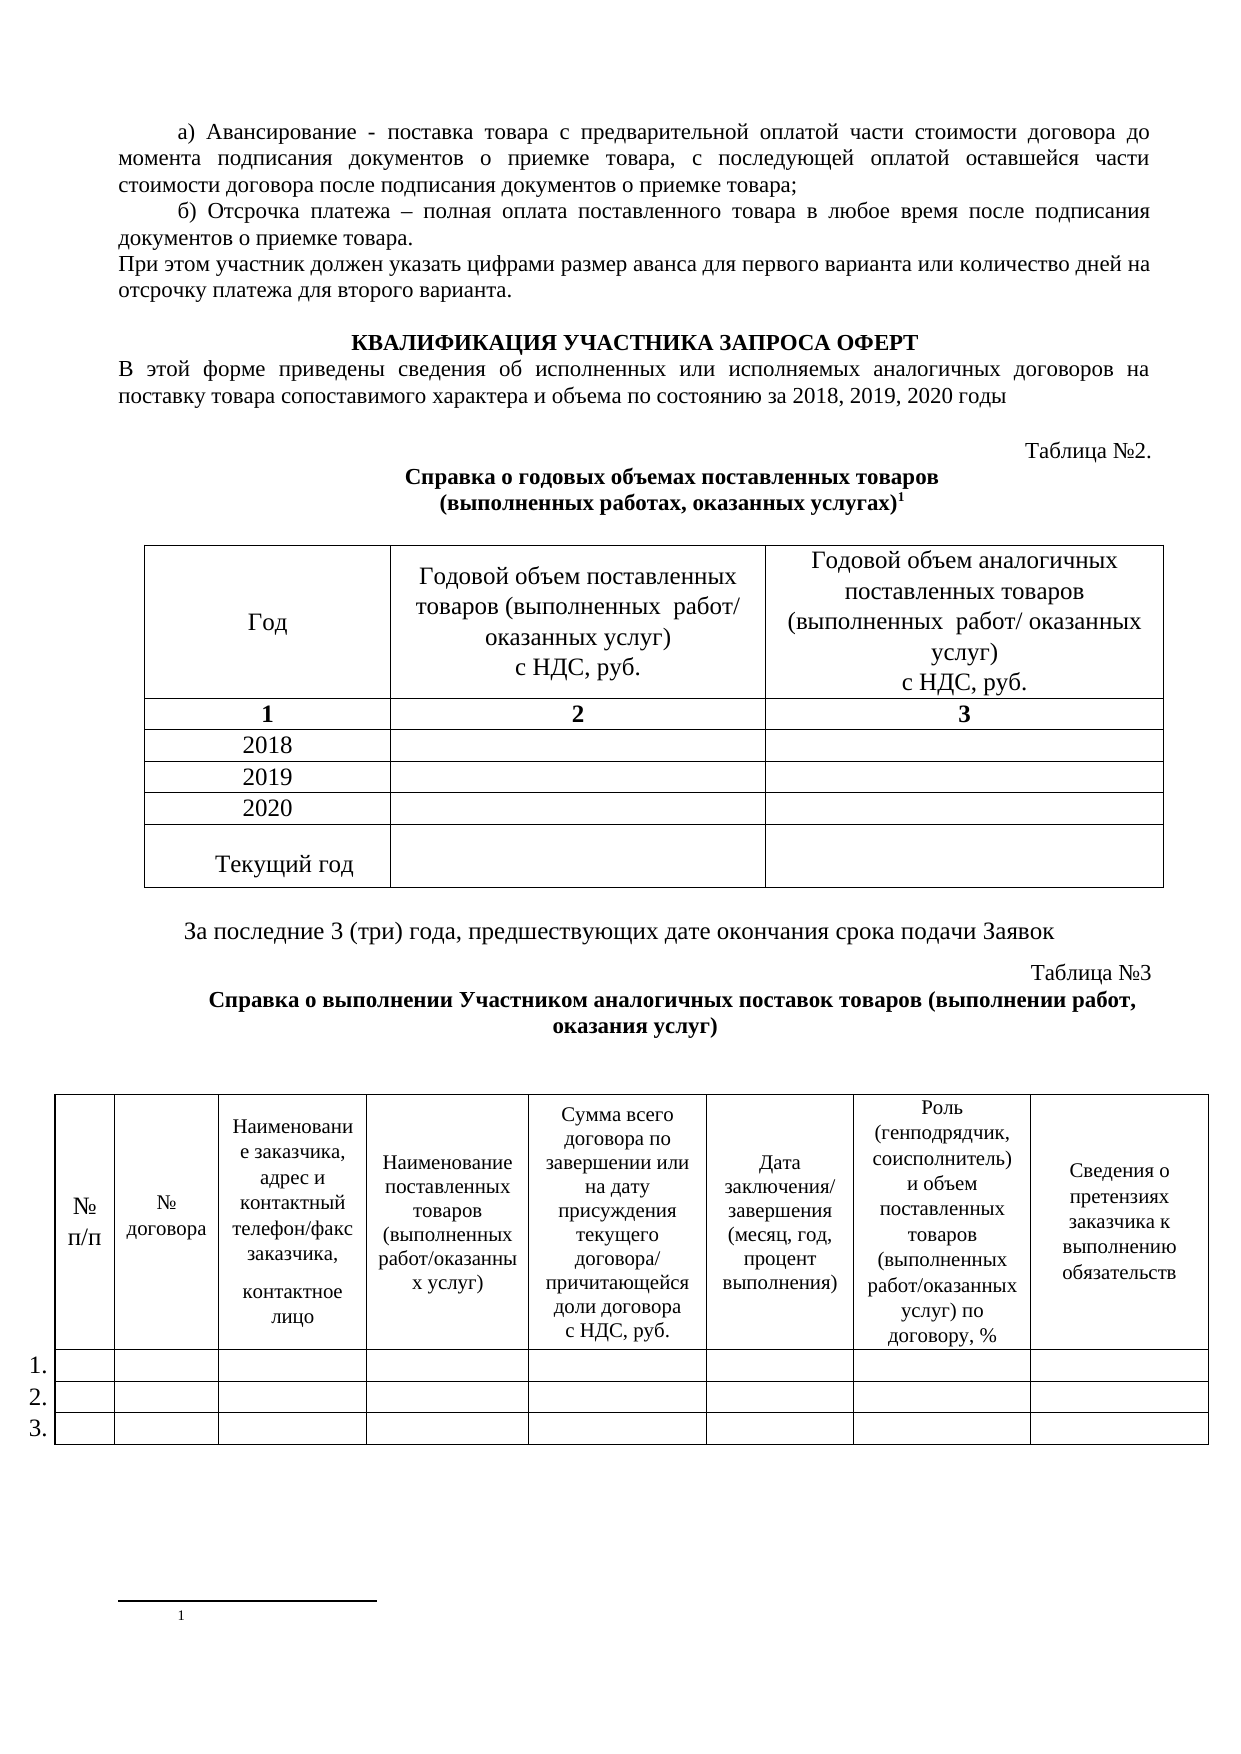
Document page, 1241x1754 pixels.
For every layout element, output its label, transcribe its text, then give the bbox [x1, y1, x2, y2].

table_header Сведения о претензиях заказчика к выполнению обязательств [1031, 1095, 1208, 1349]
table_cell 1 [145, 699, 390, 729]
table_cell [854, 1350, 1030, 1381]
text Справка о годовых объемах поставленных товаров [118, 463, 1152, 489]
table_cell 2 [391, 699, 765, 729]
table_cell [56, 1350, 114, 1381]
text (выполненных работах, оказанных услугах) [118, 489, 1152, 516]
table_header Дата заключения/ завершения (месяц, год, процент выполнения) [707, 1095, 853, 1349]
table_cell [115, 1350, 218, 1381]
table_cell [115, 1382, 218, 1412]
table_cell [707, 1413, 853, 1443]
table_cell [367, 1413, 528, 1443]
table_cell [367, 1350, 528, 1381]
table_cell [391, 825, 765, 887]
table_cell [707, 1350, 853, 1381]
text Таблица №2. [118, 437, 1152, 463]
table_cell [854, 1382, 1030, 1412]
table_cell 2019 [145, 762, 390, 792]
table_cell 2018 [145, 730, 390, 761]
table_cell [1031, 1350, 1208, 1381]
table_header Наименование заказчика, адрес и контактный телефон/факс заказчика, контактное лицо [219, 1095, 366, 1349]
table_cell [219, 1350, 366, 1381]
table_header Наименование поставленных товаров (выполненных работ/оказанных услуг) [367, 1095, 528, 1349]
table_cell [854, 1413, 1030, 1443]
table_cell [529, 1413, 706, 1443]
table_cell [529, 1350, 706, 1381]
table_header Год [145, 546, 390, 698]
table_header Годовой объем аналогичных поставленных товаров (выполненных работ/ оказанных услуг) с НДС, руб. [766, 546, 1163, 698]
text За последние 3 (три) года, предшествующих дате окончания срока подачи Заявок [118, 916, 1152, 945]
table_cell 3 [766, 699, 1163, 729]
table_cell [766, 762, 1163, 792]
text б) Отсрочка платежа – полная оплата поставленного товара в любое время после подписания документов о приемке товара. [118, 197, 1152, 250]
table_header Годовой объем поставленных товаров (выполненных работ/ оказанных услуг) с НДС, руб. [391, 546, 765, 698]
table_cell [1031, 1413, 1208, 1443]
table_cell Текущий год [145, 825, 390, 887]
table_cell [391, 793, 765, 823]
table_cell [391, 730, 765, 761]
text При этом участник должен указать цифрами размер аванса для первого варианта или количество дней на отсрочку платежа для второго варианта. [118, 250, 1152, 303]
table_header Сумма всего договора по завершении или на дату присуждения текущего договора/ причитающейся доли договора с НДС, руб. [529, 1095, 706, 1349]
text а) Авансирование - поставка товара с предварительной оплатой части стоимости договора до момента подписания документов о приемке товара, с последующей оплатой оставшейся части стоимости договора после подписания документов о приемке товара; [118, 118, 1152, 197]
table_cell [707, 1382, 853, 1412]
text КВАЛИФИКАЦИЯ УЧАСТНИКА ЗАПРОСА ОФЕРТ [118, 329, 1152, 355]
table_cell 2020 [145, 793, 390, 823]
table_cell [766, 793, 1163, 823]
table_cell [115, 1413, 218, 1443]
table_cell [391, 762, 765, 792]
table_cell [56, 1382, 114, 1412]
table_cell [367, 1382, 528, 1412]
table_header Роль (генподрядчик, соисполнитель) и объем поставленных товаров (выполненных работ/оказанных услуг) по договору, % [854, 1095, 1030, 1349]
table_header № договора [115, 1095, 218, 1349]
text Таблица №3 [118, 959, 1152, 986]
table_header № п/п [56, 1095, 114, 1349]
table_cell [219, 1413, 366, 1443]
table_cell [766, 730, 1163, 761]
table_cell [219, 1382, 366, 1412]
table_cell [766, 825, 1163, 887]
table_cell [529, 1382, 706, 1412]
table_cell [56, 1413, 114, 1443]
text Справка о выполнении Участником аналогичных поставок товаров (выполнении работ, оказания услуг) [118, 986, 1152, 1038]
text В этой форме приведены сведения об исполненных или исполняемых аналогичных договоров на поставку товара сопоставимого характера и объема по состоянию за 2018, 2019, 2020 годы [118, 355, 1152, 408]
table_cell [1031, 1382, 1208, 1412]
